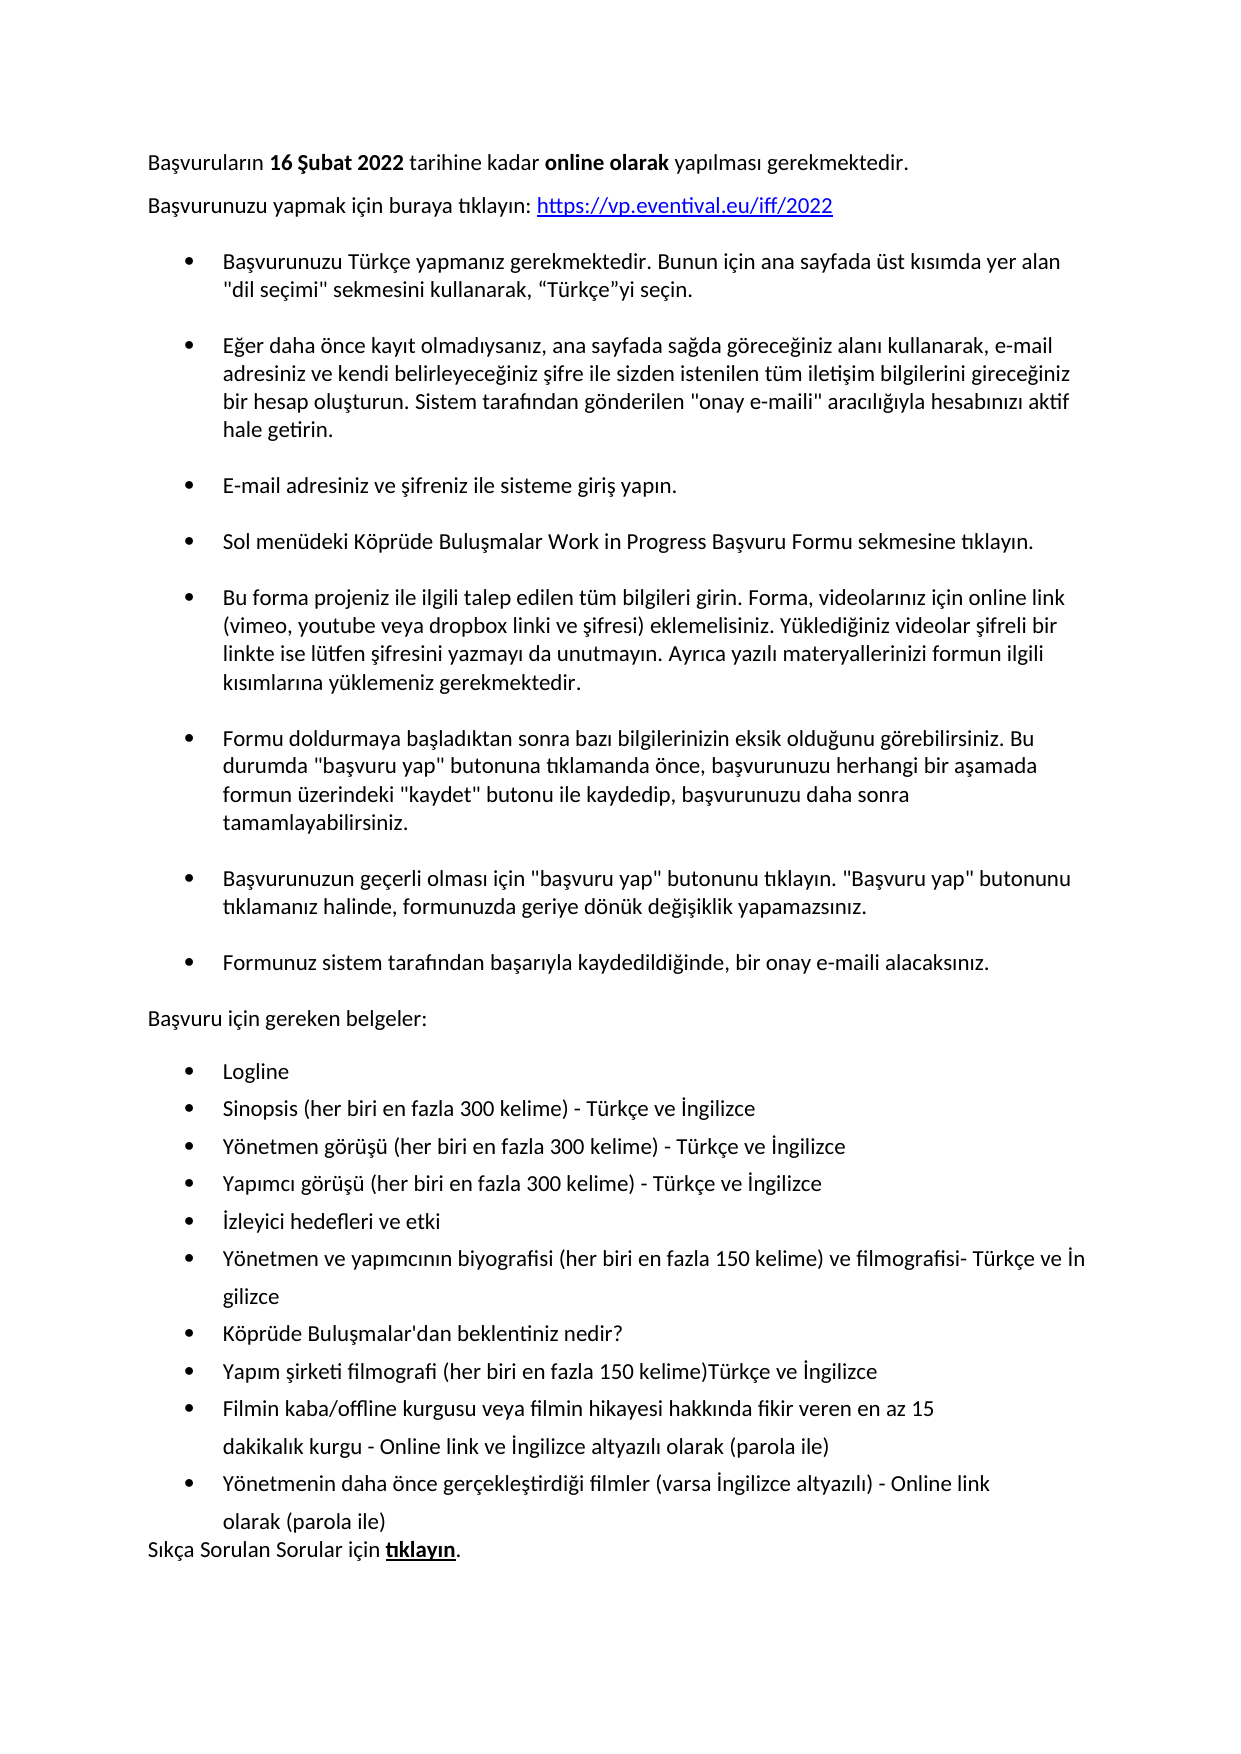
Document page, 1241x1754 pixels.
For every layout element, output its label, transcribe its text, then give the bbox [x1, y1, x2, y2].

list Başvurunuzu Türkçe yapmanız gerekmektedir. Bunun için ana sayfada üst kısımda yer alan "dil seçimi" sekmesini kullanarak, “Türkçe”yi seçin. [185, 247, 1093, 303]
text Başvuruların 16 Şubat 2022 tarihine kadar online olarak yapılması gerekmektedir. [148, 148, 1093, 176]
list Yapım şirketi filmografi (her biri en fazla 150 kelime)Türkçe ve İngilizce [185, 1347, 1093, 1385]
list Eğer daha önce kayıt olmadıysanız, ana sayfada sağda göreceğiniz alanı kullanarak, e-mail adresiniz ve kendi belirleyeceğiniz şifre ile sizden istenilen tüm iletişim bilgilerini gireceğiniz bir hesap oluşturun. Sistem tarafından gönderilen "onay e-maili" aracılığıyla hesabınızı aktif hale getirin. [185, 331, 1093, 443]
list Logline [185, 1047, 1093, 1085]
list İzleyici hedefleri ve etki [185, 1197, 1093, 1235]
text Başvurunuzu yapmak için buraya tıklayın: https://vp.eventival.eu/iff/2022 [148, 191, 1093, 219]
list Sol menüdeki Köprüde Buluşmalar Work in Progress Başvuru Formu sekmesine tıklayın. [185, 527, 1093, 556]
list Başvurunuzun geçerli olması için "başvuru yap" butonunu tıklayın. "Başvuru yap" butonunu tıklamanız halinde, formunuzda geriye dönük değişiklik yapamazsınız. [185, 864, 1093, 920]
list Filmin kaba/offline kurgusu veya filmin hikayesi hakkında fikir veren en az 15 dakikalık kurgu - Online link ve İngilizce altyazılı olarak (parola ile) [185, 1385, 1093, 1460]
text Sıkça Sorulan Sorular için tıklayın. [148, 1535, 1093, 1563]
list Formu doldurmaya başladıktan sonra bazı bilgilerinizin eksik olduğunu görebilirsiniz. Bu durumda "başvuru yap" butonuna tıklamanda önce, başvurunuzu herhangi bir aşamada formun üzerindeki "kaydet" butonu ile kaydedip, başvurunuzu daha sonra tamamlayabilirsiniz. [185, 724, 1093, 836]
text Başvuru için gereken belgeler: [148, 1004, 1093, 1032]
list E-mail adresiniz ve şifreniz ile sisteme giriş yapın. [185, 471, 1093, 499]
list Köprüde Buluşmalar'dan beklentiniz nedir? [185, 1310, 1093, 1347]
list Formunuz sistem tarafından başarıyla kaydedildiğinde, bir onay e-maili alacaksınız. [185, 948, 1093, 1004]
list Yönetmen görüşü (her biri en fazla 300 kelime) - Türkçe ve İngilizce [185, 1122, 1093, 1160]
list Sinopsis (her biri en fazla 300 kelime) - Türkçe ve İngilizce [185, 1085, 1093, 1122]
list Yönetmenin daha önce gerçekleştirdiği filmler (varsa İngilizce altyazılı) - Online link olarak (parola ile) [185, 1460, 1093, 1535]
list Yönetmen ve yapımcının biyografisi (her biri en fazla 150 kelime) ve filmografisi- Türkçe ve İngilizce [185, 1235, 1093, 1310]
list Bu forma projeniz ile ilgili talep edilen tüm bilgileri girin. Forma, videolarınız için online link (vimeo, youtube veya dropbox linki ve şifresi) eklemelisiniz. Yüklediğiniz videolar şifreli bir linkte ise lütfen şifresini yazmayı da unutmayın. Ayrıca yazılı materyallerinizi formun ilgili kısımlarına yüklemeniz gerekmektedir. [185, 583, 1093, 696]
list Yapımcı görüşü (her biri en fazla 300 kelime) - Türkçe ve İngilizce [185, 1160, 1093, 1197]
